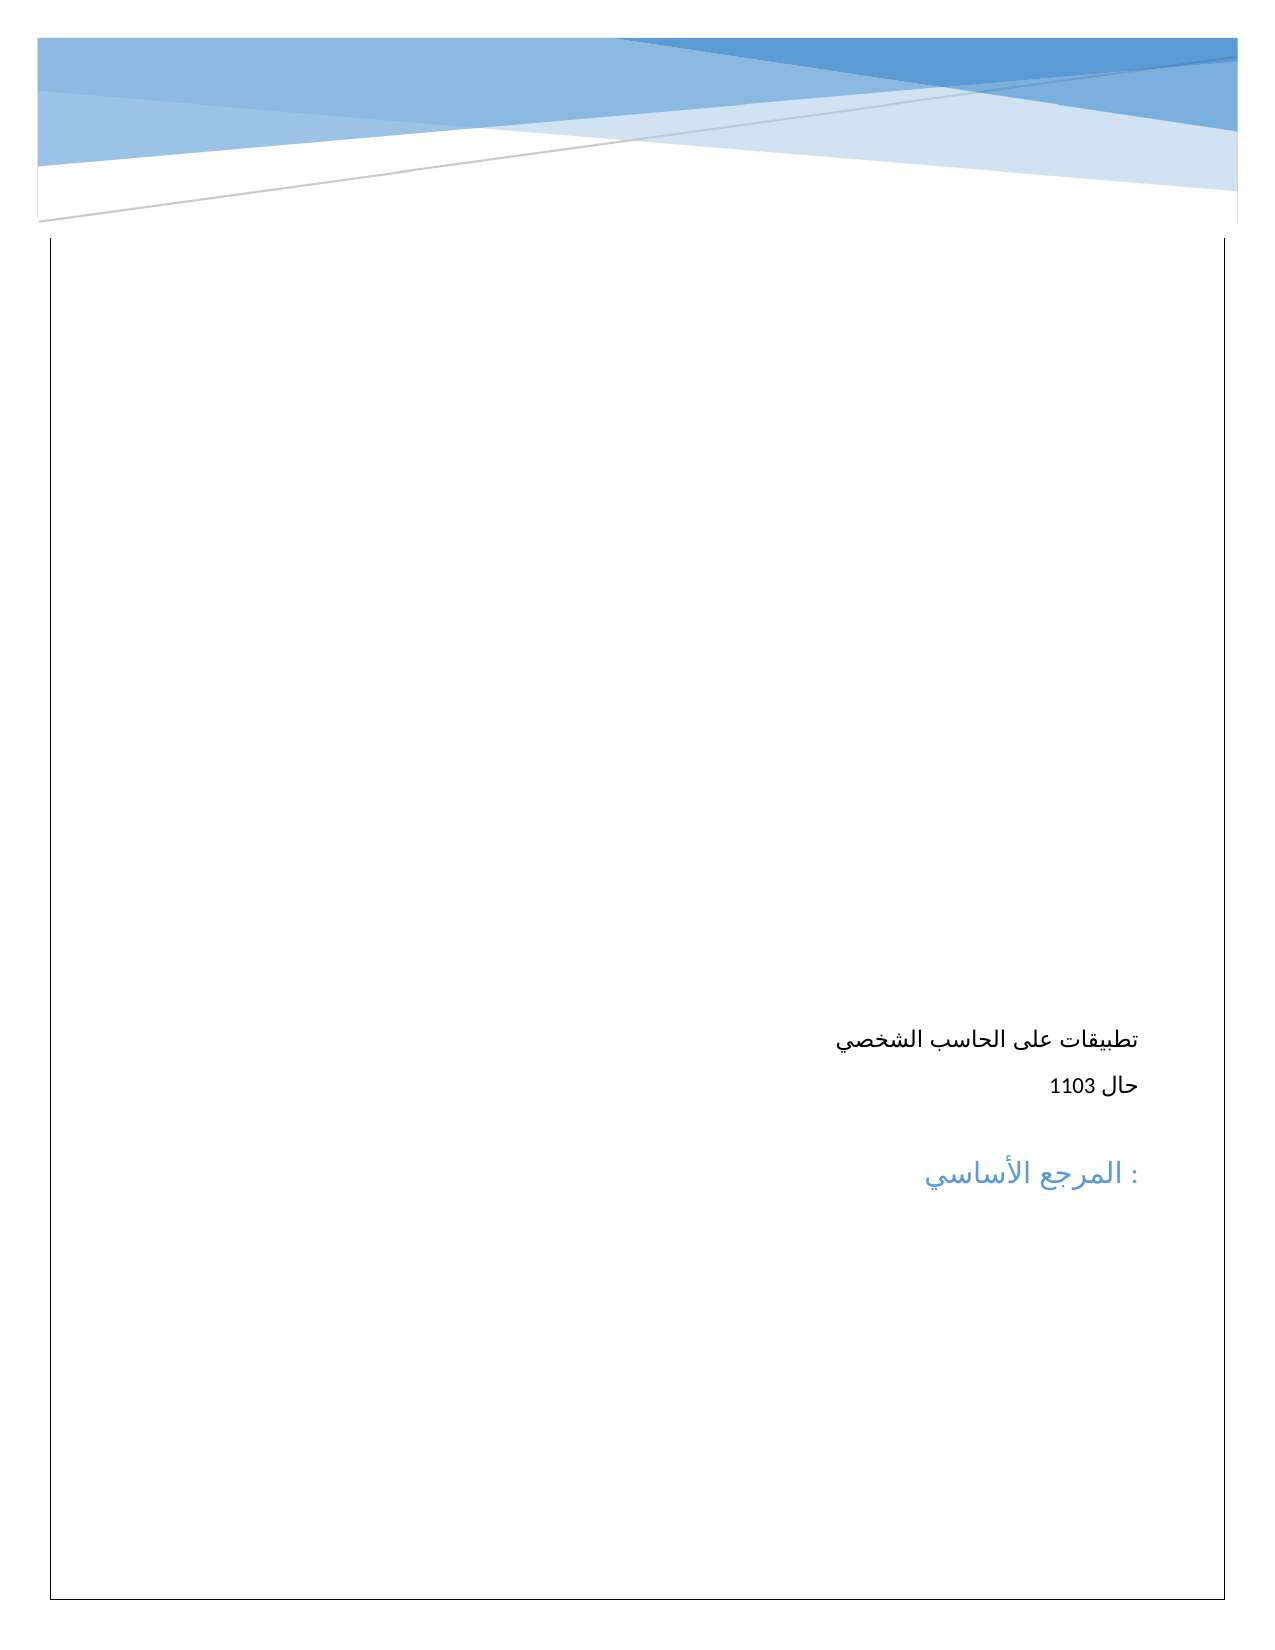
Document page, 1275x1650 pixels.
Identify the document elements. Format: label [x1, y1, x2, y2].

picture [37, 37, 1238, 238]
